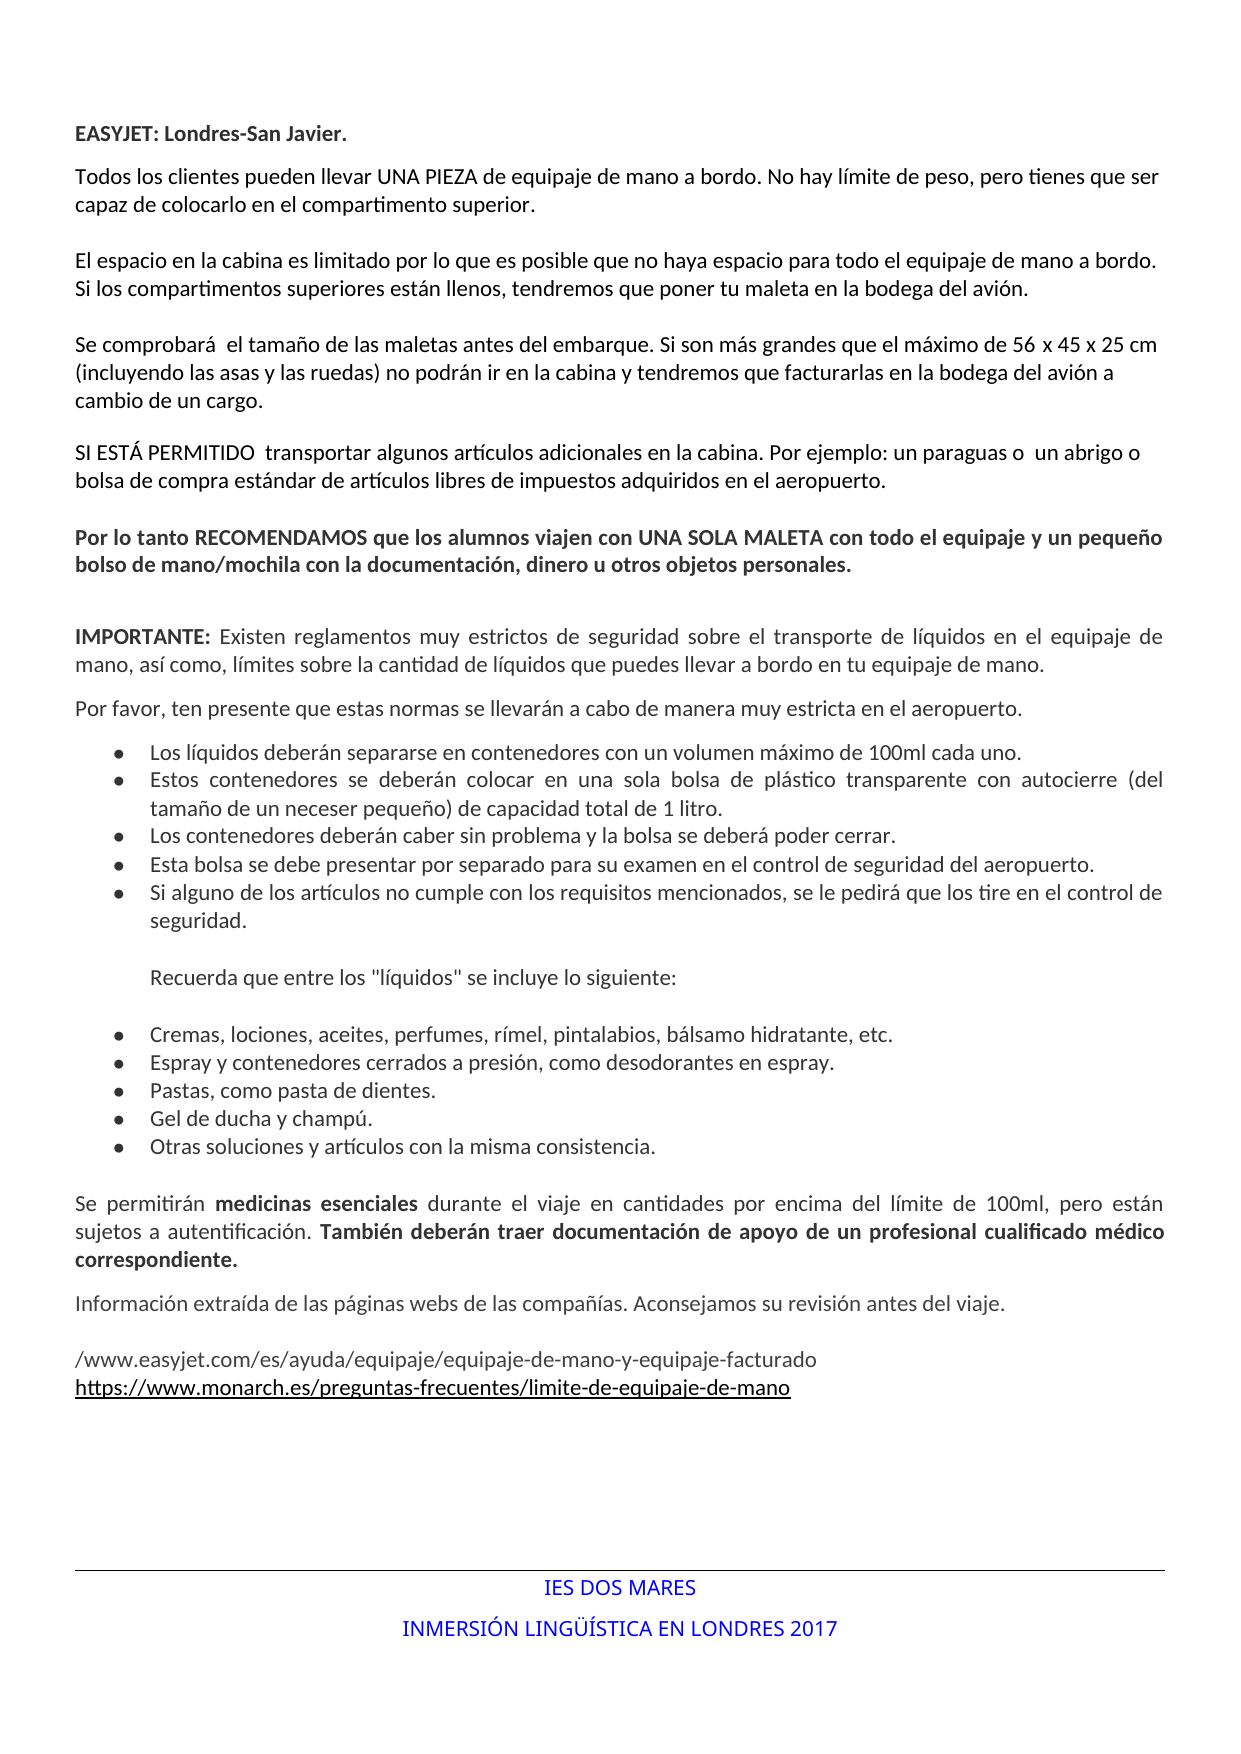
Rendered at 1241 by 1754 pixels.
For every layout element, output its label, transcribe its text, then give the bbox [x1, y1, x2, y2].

text /www.easyjet.com/es/ayuda/equipaje/equipaje-de-mano-y-equipaje-facturado [37, 1345, 1165, 1373]
text Por lo tanto RECOMENDAMOS que los alumnos viajen con UNA SOLA MALETA con todo el equipaje y un pequeño bolso de mano/mochila con la documentación, dinero u otros objetos personales. [75, 523, 1165, 579]
text https://www.monarch.es/preguntas-frecuentes/limite-de-equipaje-de-mano [37, 1373, 1165, 1401]
list Espray y contenedores cerrados a presión, como desodorantes en espray. [112, 1048, 1165, 1076]
text IMPORTANTE: Existen reglamentos muy estrictos de seguridad sobre el transporte de líquidos en el equipaje de mano, así como, límites sobre la cantidad de líquidos que puedes llevar a bordo en tu equipaje de mano. [75, 622, 1165, 678]
text Se permitirán medicinas esenciales durante el viaje en cantidades por encima del límite de 100ml, pero están sujetos a autentificación. También deberán traer documentación de apoyo de un profesional cualificado médico correspondiente. [75, 1189, 1165, 1273]
list Gel de ducha y champú. [112, 1104, 1165, 1132]
list Los líquidos deberán separarse en contenedores con un volumen máximo de 100ml cada uno. [112, 738, 1165, 766]
list Si alguno de los artículos no cumple con los requisitos mencionados, se le pedirá que los tire en el control de seguridad. [112, 878, 1165, 934]
text Por favor, ten presente que estas normas se llevarán a cabo de manera muy estricta en el aeropuerto. [75, 694, 1165, 722]
text Todos los clientes pueden llevar UNA PIEZA de equipaje de mano a bordo. No hay límite de peso, pero tienes que ser capaz de colocarlo en el compartimento superior. [75, 162, 1165, 218]
text Se comprobará el tamaño de las maletas antes del embarque. Si son más grandes que el máximo de 56 x 45 x 25 cm (incluyendo las asas y las ruedas) no podrán ir en la cabina y tendremos que facturarlas en la bodega del avión a cambio de un cargo. [75, 330, 1165, 414]
list Esta bolsa se debe presentar por separado para su examen en el control de seguridad del aeropuerto. [112, 850, 1165, 878]
text SI ESTÁ PERMITIDO transportar algunos artículos adicionales en la cabina. Por ejemplo: un paraguas o un abrigo o bolsa de compra estándar de artículos libres de impuestos adquiridos en el aeropuerto. [75, 438, 1165, 494]
text El espacio en la cabina es limitado por lo que es posible que no haya espacio para todo el equipaje de mano a bordo. Si los compartimentos superiores están llenos, tendremos que poner tu maleta en la bodega del avión. [75, 246, 1165, 302]
list Pastas, como pasta de dientes. [112, 1076, 1165, 1104]
list Otras soluciones y artículos con la misma consistencia. [112, 1132, 1165, 1160]
list Cremas, lociones, aceites, perfumes, rímel, pintalabios, bálsamo hidratante, etc. [112, 1020, 1165, 1048]
list Estos contenedores se deberán colocar en una sola bolsa de plástico transparente con autocierre (del tamaño de un neceser pequeño) de capacidad total de 1 litro. [112, 766, 1165, 822]
list Los contenedores deberán caber sin problema y la bolsa se deberá poder cerrar. [112, 822, 1165, 850]
text EASYJET: Londres-San Javier. [75, 119, 1165, 147]
text Recuerda que entre los "líquidos" se incluye lo siguiente: [150, 963, 1165, 991]
text Información extraída de las páginas webs de las compañías. Aconsejamos su revisión antes del viaje. [37, 1289, 1165, 1317]
